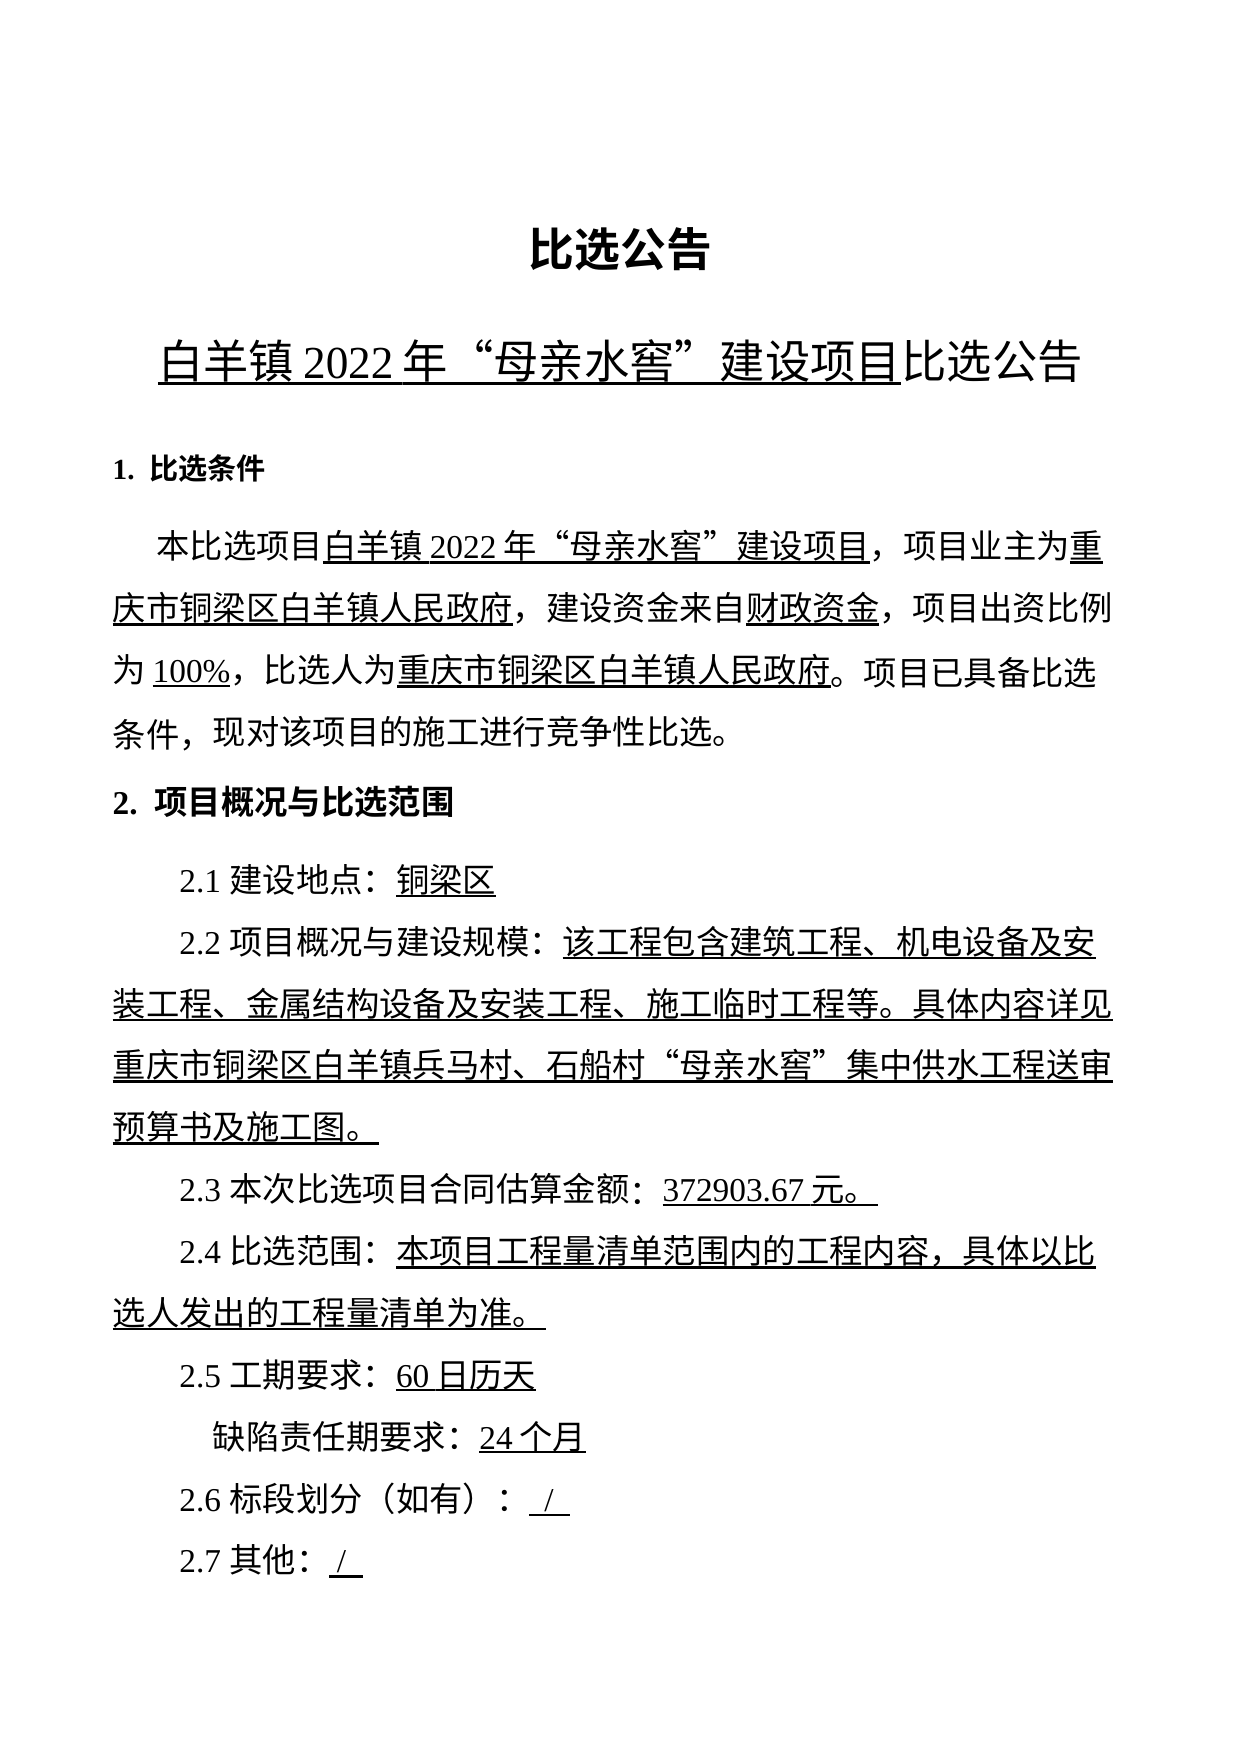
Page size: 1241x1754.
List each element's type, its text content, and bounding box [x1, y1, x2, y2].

text 缺陷责任期要求：24个月 [112, 1400, 1128, 1462]
text 2.6 标段划分（如有）： / [112, 1462, 1128, 1523]
text 2.1 建设地点：铜梁区 [112, 843, 1128, 905]
text 2.4 比选范围：本项目工程量清单范围内的工程内容，具体以比选人发出的工程量清单为准。 [112, 1214, 1128, 1338]
text 2.7 其他： / [112, 1523, 1128, 1585]
subtitle 比选公告 [112, 197, 1128, 295]
text 2.2 项目概况与建设规模：该工程包含建筑工程、机电设备及安装工程、金属结构设备及安装工程、施工临时工程等。具体内容详见重庆市铜梁区白羊镇兵马村、石船村“母亲水窖”集中供水工程送审预算书及施工图。 [112, 905, 1128, 1152]
text 2.3 本次比选项目合同估算金额：372903.67元。 [112, 1152, 1128, 1214]
subtitle 1. 比选条件 [112, 434, 1128, 499]
text 本比选项目白羊镇2022年“母亲水窖”建设项目，项目业主为重庆市铜梁区白羊镇人民政府，建设资金来自财政资金，项目出资比例为100%，比选人为重庆市铜梁区白羊镇人民政府。项目已具备比选条件，现对该项目的施工进行竞争性比选。 [112, 509, 1128, 757]
subtitle 2. 项目概况与比选范围 [112, 767, 1128, 832]
text 2.5 工期要求：60日历天 [112, 1338, 1128, 1400]
text 白羊镇2022年“母亲水窖”建设项目比选公告 [112, 329, 1128, 391]
